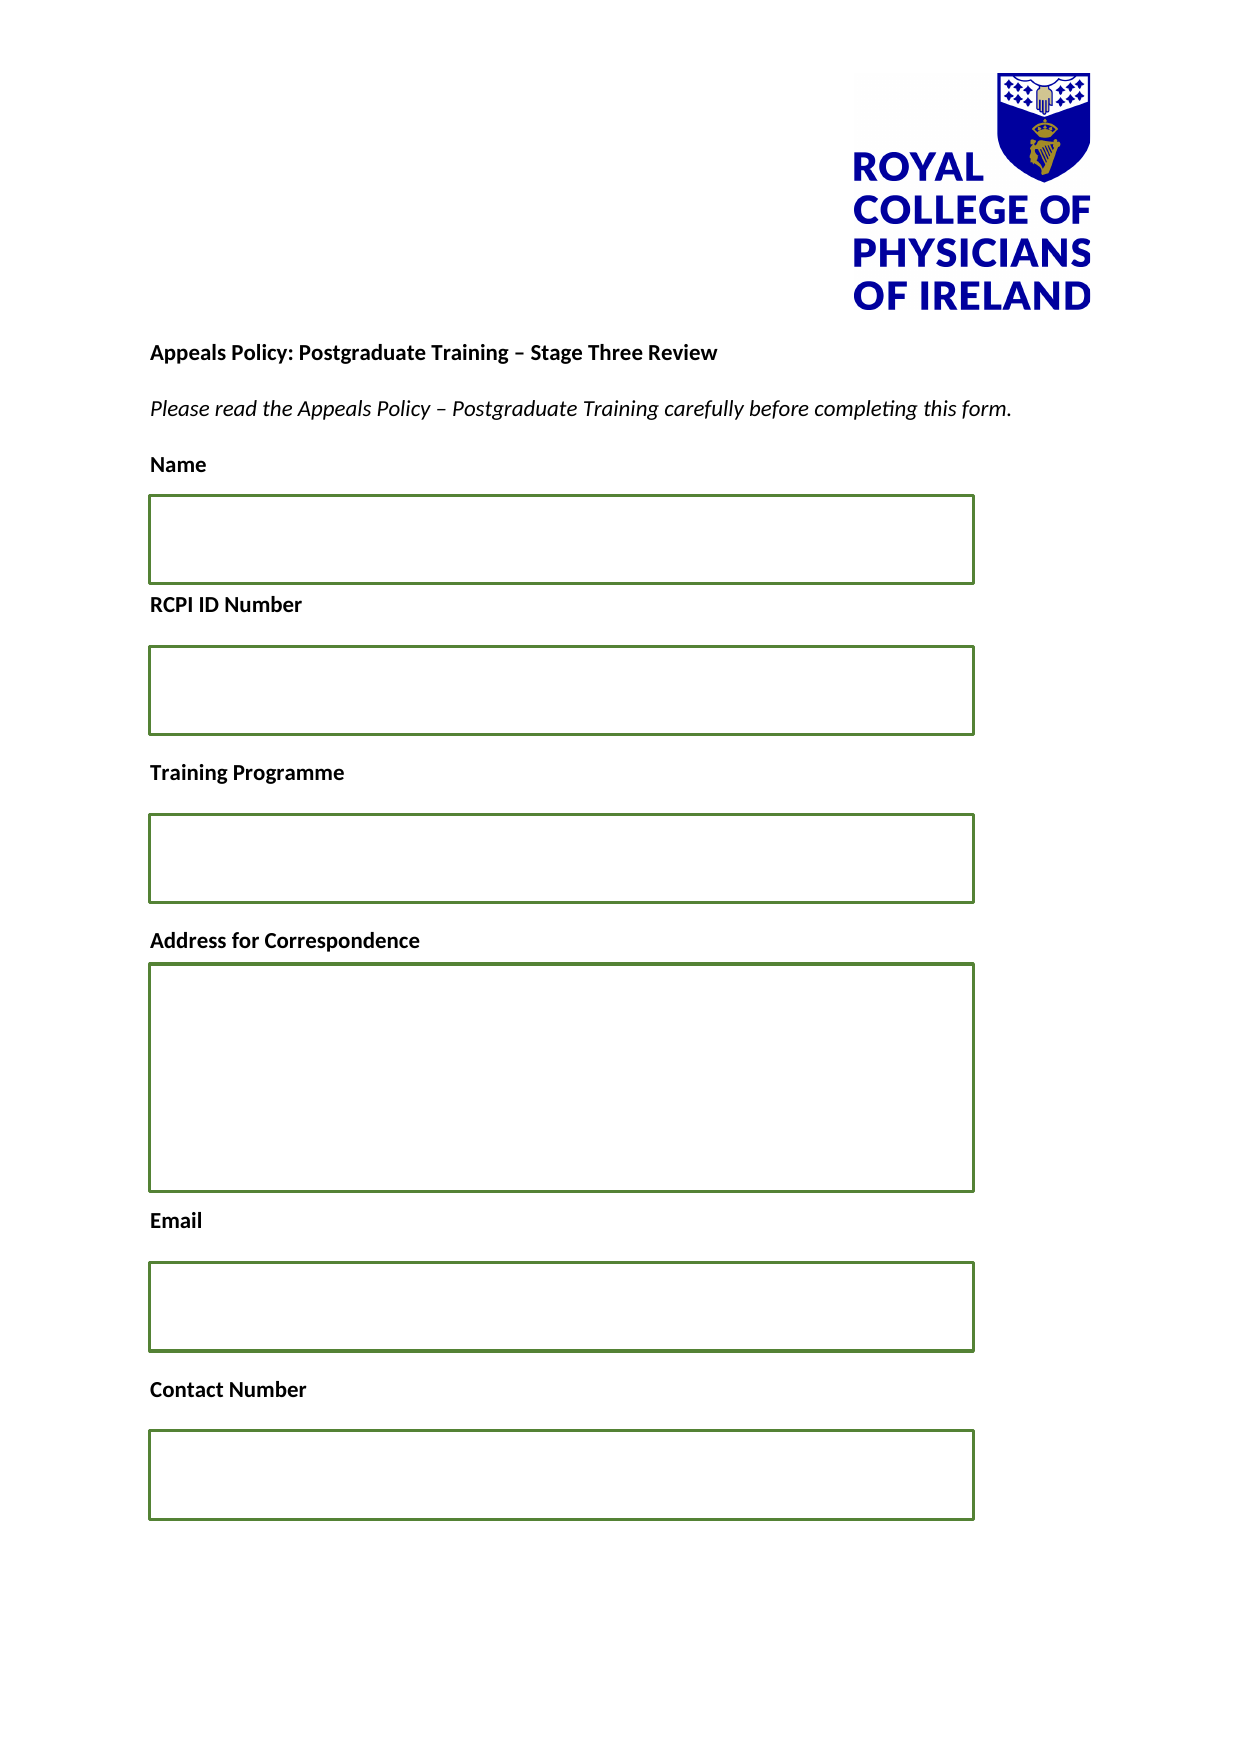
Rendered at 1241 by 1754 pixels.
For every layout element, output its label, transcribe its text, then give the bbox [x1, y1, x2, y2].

text Training Programme [150, 758, 1090, 786]
text Email [150, 1207, 1090, 1235]
picture [854, 73, 1091, 310]
text Please read the Appeals Policy – Postgraduate Training carefully before completing this form. [150, 394, 1090, 422]
text Name [150, 450, 1090, 478]
text RCPI ID Number [150, 590, 1090, 618]
text Appeals Policy: Postgraduate Training – Stage Three Review [150, 338, 1090, 366]
text Address for Correspondence [150, 926, 1090, 954]
text Contact Number [150, 1375, 1090, 1403]
